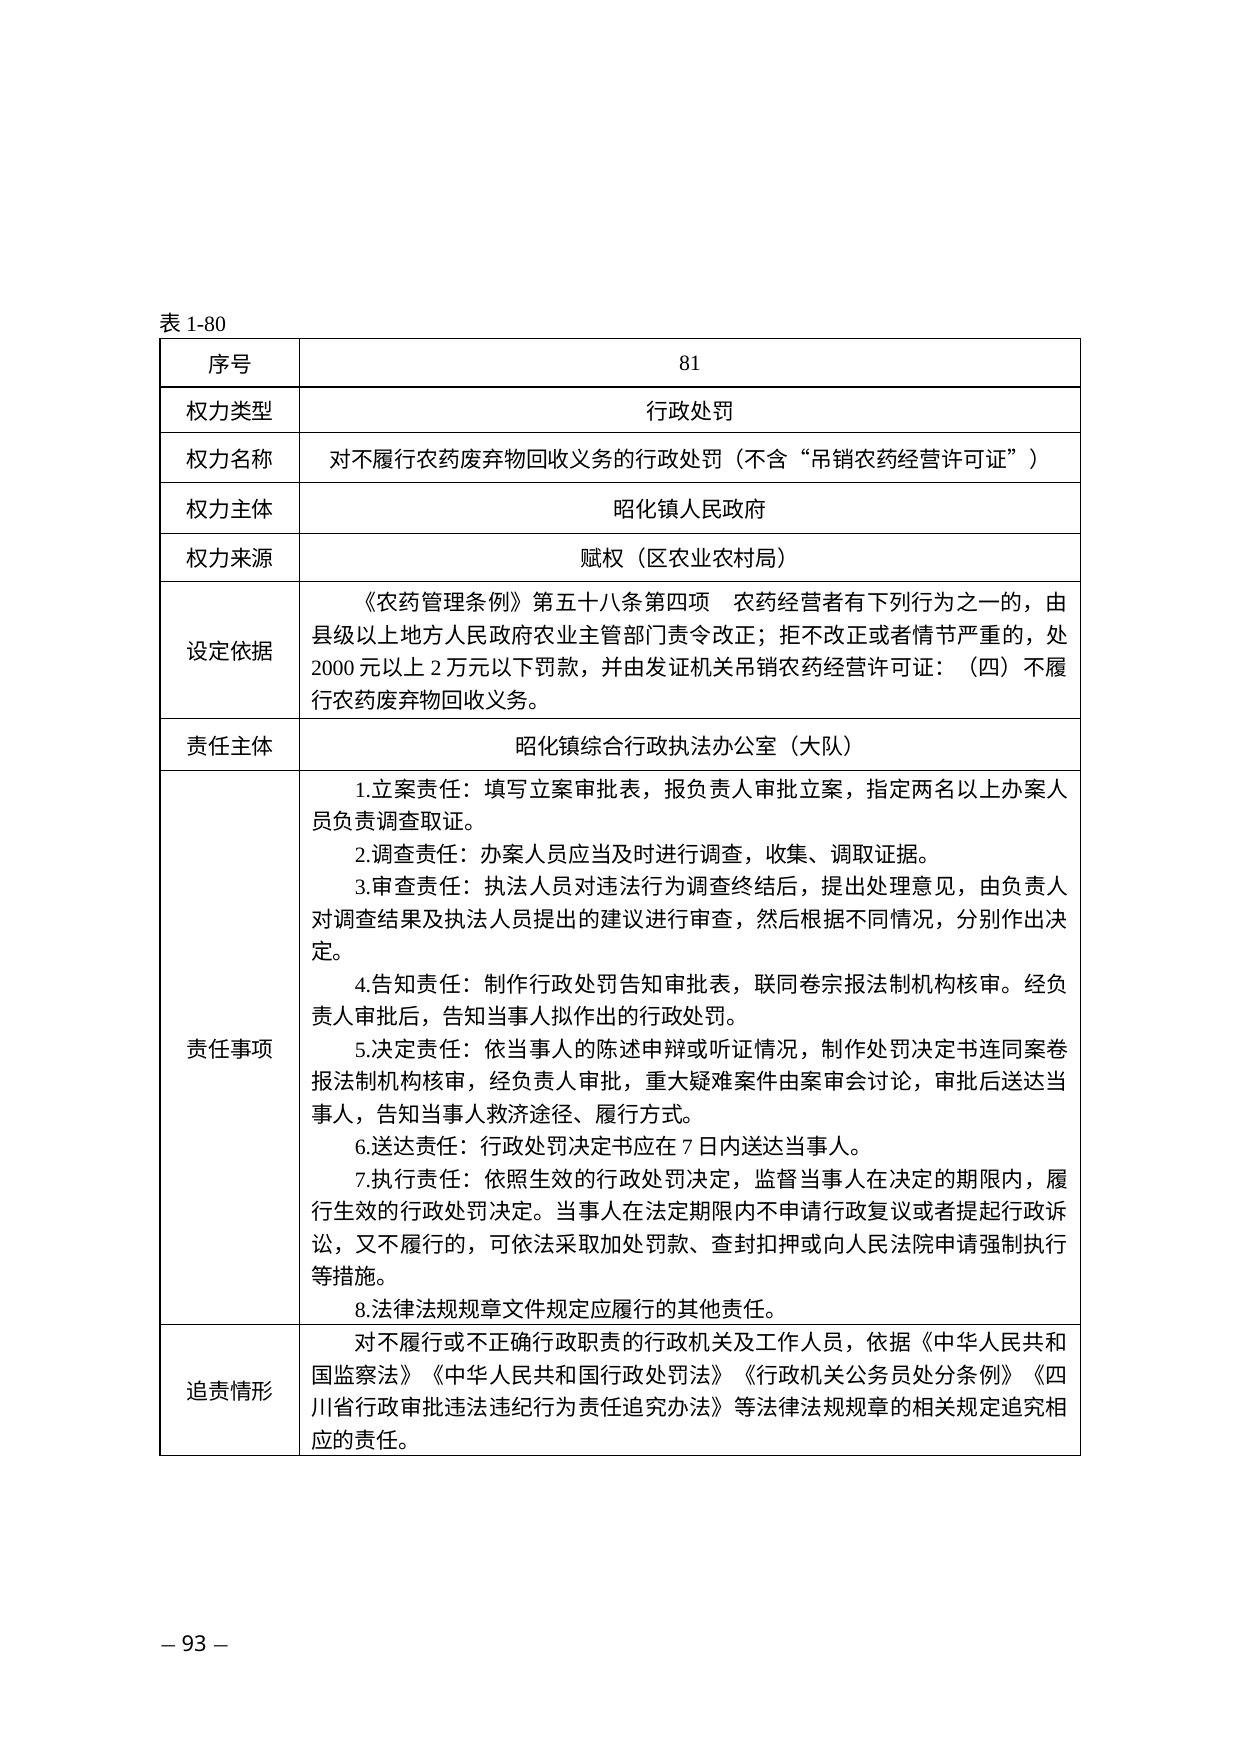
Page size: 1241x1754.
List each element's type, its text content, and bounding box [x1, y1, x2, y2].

table_cell 权力来源 [161, 534, 299, 581]
table_cell 权力类型 [161, 388, 299, 432]
table_cell 对不履行农药废弃物回收义务的行政处罚（不含“吊销农药经营许可证”） [300, 433, 1080, 482]
table_cell 行政处罚 [300, 388, 1080, 432]
table_cell 昭化镇综合行政执法办公室（大队） [300, 719, 1080, 770]
table_cell 对不履行或不正确行政职责的行政机关及工作人员，依据《中华人民共和国监察法》《中华人民共和国行政处罚法》《行政机关公务员处分条例》《四川省行政审批违法违纪行为责任追究办法》等法律法规规章的相关规定追究相应的责任。 [300, 1325, 1080, 1455]
table_cell 追责情形 [161, 1325, 299, 1455]
table_cell 权力名称 [161, 433, 299, 482]
table_cell 设定依据 [161, 582, 299, 718]
table_cell 责任事项 [161, 771, 299, 1324]
text 表1-80 [159, 305, 1081, 338]
table_header 81 [300, 339, 1080, 386]
table_header 序号 [161, 339, 299, 386]
table_cell 赋权（区农业农村局） [300, 534, 1080, 581]
table_cell 昭化镇人民政府 [300, 483, 1080, 533]
table_cell 1.立案责任：填写立案审批表，报负责人审批立案，指定两名以上办案人员负责调查取证。 2.调查责任：办案人员应当及时进行调查，收集、调取证据。 3.审查责任：执法人员对违法行为调查终结后，提出处理意见，由负责人对调查结果及执法人员提出的建议进行审查，然后根据不同情况，分别作出决定。 4.告知责任：制作行政处罚告知审批表，联同卷宗报法制机构核审。经负责人审批后，告知当事人拟作出的行政处罚。 5.决定责任：依当事人的陈述申辩或听证情况，制作处罚决定书连同案卷报法制机构核审，经负责人审批，重大疑难案件由案审会讨论，审批后送达当事人，告知当事人救济途径、履行方式。 6.送达责任：行政处罚决定书应在7日内送达当事人。 7.执行责任：依照生效的行政处罚决定，监督当事人在决定的期限内，履行生效的行政处罚决定。当事人在法定期限内不申请行政复议或者提起行政诉讼，又不履行的，可依法采取加处罚款、查封扣押或向人民法院申请强制执行等措施。 8.法律法规规章文件规定应履行的其他责任。 [300, 771, 1080, 1324]
table_cell 《农药管理条例》第五十八条第四项 农药经营者有下列行为之一的，由县级以上地方人民政府农业主管部门责令改正；拒不改正或者情节严重的，处2000元以上2万元以下罚款，并由发证机关吊销农药经营许可证：（四）不履行农药废弃物回收义务。 [300, 582, 1080, 718]
table_cell 责任主体 [161, 719, 299, 770]
table_cell 权力主体 [161, 483, 299, 533]
